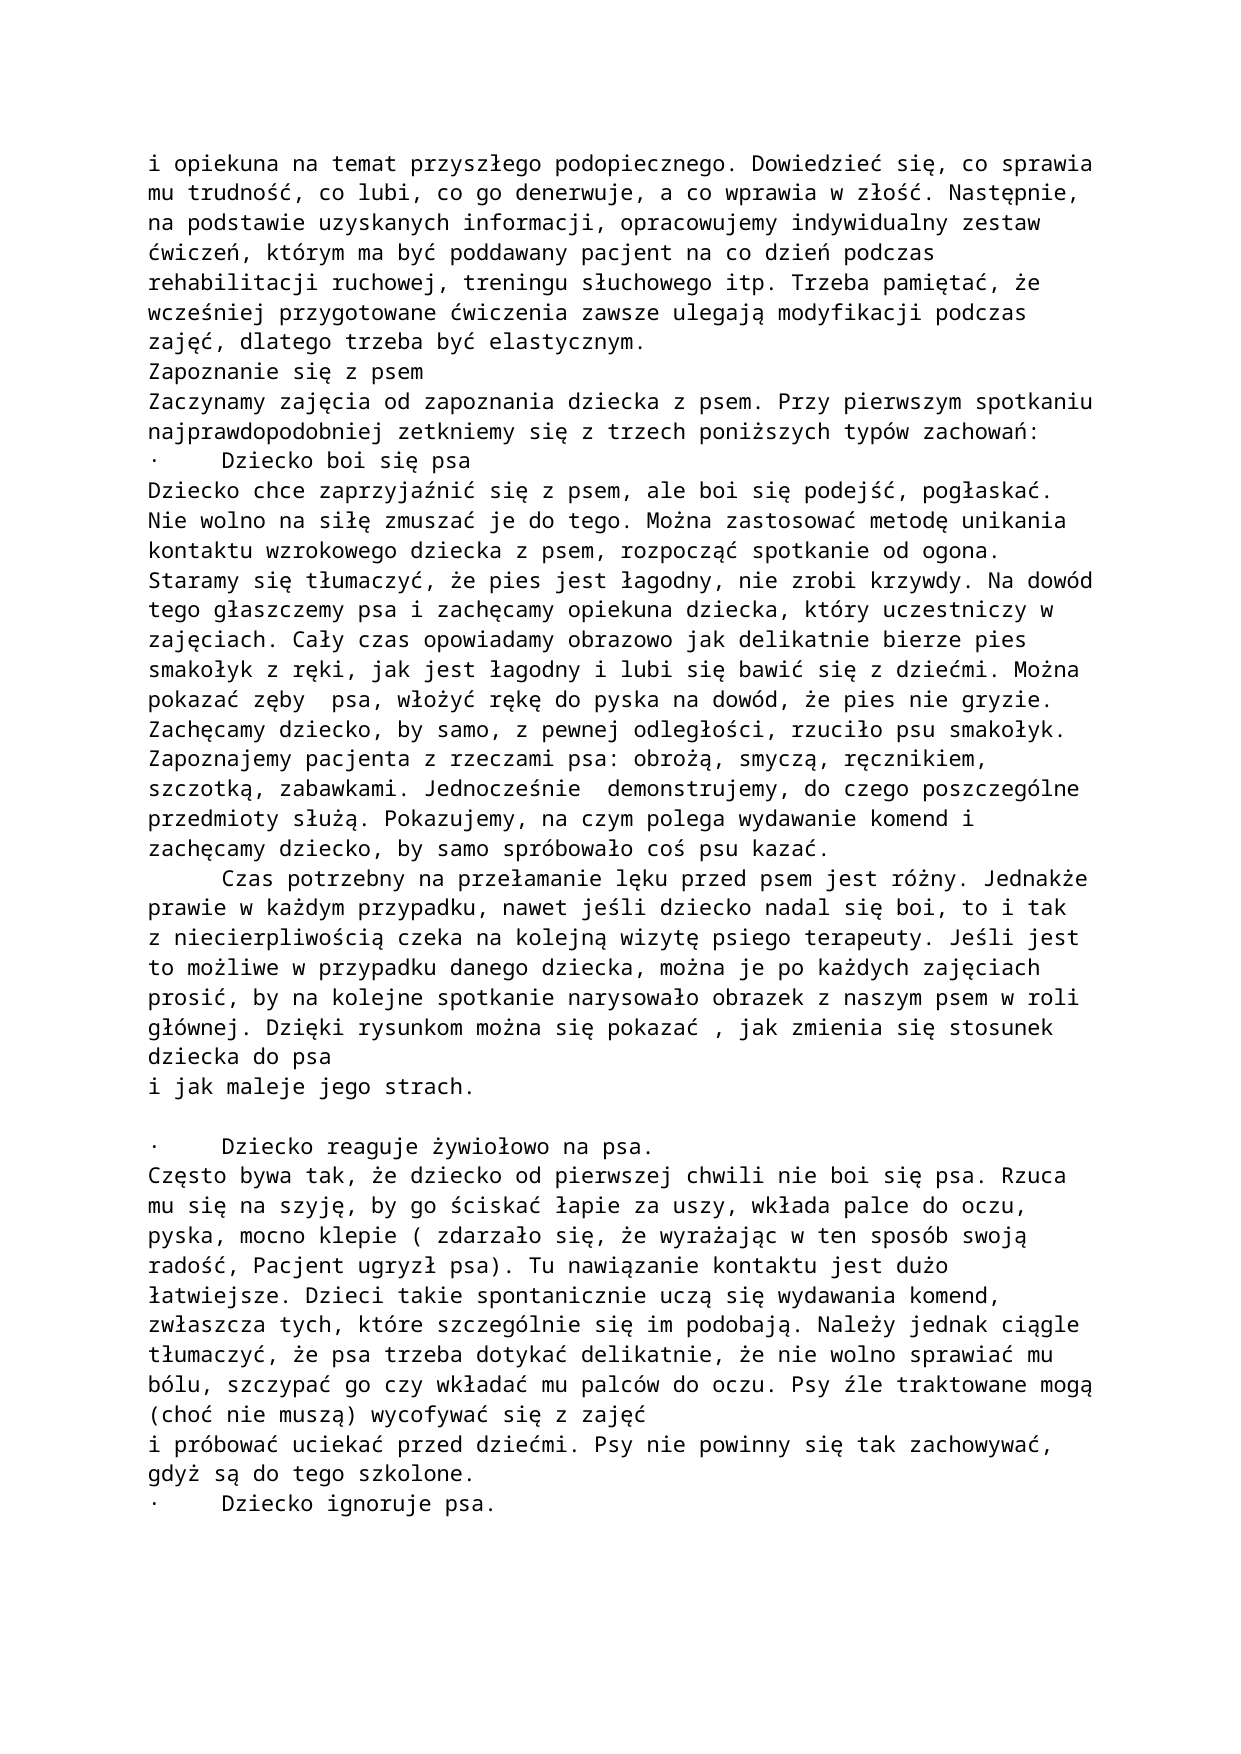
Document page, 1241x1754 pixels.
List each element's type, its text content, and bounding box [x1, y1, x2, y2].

text Często bywa tak, że dziecko od pierwszej chwili nie boi się psa. Rzuca mu się na szyję, by go ściskać łapie za uszy, wkłada palce do oczu, pyska, mocno klepie ( zdarzało się, że wyrażając w ten sposób swoją radość, Pacjent ugryzł psa). Tu nawiązanie kontaktu jest dużo łatwiejsze. Dzieci takie spontanicznie uczą się wydawania komend, zwłaszcza tych, które szczególnie się im podobają. Należy jednak ciągle tłumaczyć, że psa trzeba dotykać delikatnie, że nie wolno sprawiać mu bólu, szczypać go czy wkładać mu palców do oczu. Psy źle traktowane mogą (choć nie muszą) wycofywać się z zajęć [148, 1161, 1093, 1429]
text i próbować uciekać przed dziećmi. Psy nie powinny się tak zachowywać, gdyż są do tego szkolone. [148, 1429, 1093, 1488]
text z niecierpliwością czeka na kolejną wizytę psiego terapeuty. Jeśli jest to możliwe w przypadku danego dziecka, można je po każdych zajęciach prosić, by na kolejne spotkanie narysowało obrazek z naszym psem w roli głównej. Dzięki rysunkom można się pokazać , jak zmienia się stosunek dziecka do psa [148, 922, 1093, 1071]
text i jak maleje jego strach. [148, 1071, 1093, 1101]
text · Dziecko boi się psa [148, 446, 1093, 475]
text Dziecko chce zaprzyjaźnić się z psem, ale boi się podejść, pogłaskać. Nie wolno na siłę zmuszać je do tego. Można zastosować metodę unikania kontaktu wzrokowego dziecka z psem, rozpocząć spotkanie od ogona. Staramy się tłumaczyć, że pies jest łagodny, nie zrobi krzywdy. Na dowód tego głaszczemy psa i zachęcamy opiekuna dziecka, który uczestniczy w zajęciach. Cały czas opowiadamy obrazowo jak delikatnie bierze pies smakołyk z ręki, jak jest łagodny i lubi się bawić się z dziećmi. Można pokazać zęby psa, włożyć rękę do pyska na dowód, że pies nie gryzie. Zachęcamy dziecko, by samo, z pewnej odległości, rzuciło psu smakołyk. Zapoznajemy pacjenta z rzeczami psa: obrożą, smyczą, ręcznikiem, szczotką, zabawkami. Jednocześnie demonstrujemy, do czego poszczególne przedmioty służą. Pokazujemy, na czym polega wydawanie komend i zachęcamy dziecko, by samo spróbowało coś psu kazać. [148, 475, 1093, 863]
text Zaczynamy zajęcia od zapoznania dziecka z psem. Przy pierwszym spotkaniu najprawdopodobniej zetkniemy się z trzech poniższych typów zachowań: [148, 386, 1093, 446]
text Zapoznanie się z psem [148, 356, 1093, 386]
text · Dziecko reaguje żywiołowo na psa. [148, 1131, 1093, 1161]
text Czas potrzebny na przełamanie lęku przed psem jest różny. Jednakże prawie w każdym przypadku, nawet jeśli dziecko nadal się boi, to i tak [148, 863, 1093, 922]
text · Dziecko ignoruje psa. [148, 1488, 1093, 1518]
text i opiekuna na temat przyszłego podopiecznego. Dowiedzieć się, co sprawia mu trudność, co lubi, co go denerwuje, a co wprawia w złość. Następnie, na podstawie uzyskanych informacji, opracowujemy indywidualny zestaw ćwiczeń, którym ma być poddawany pacjent na co dzień podczas rehabilitacji ruchowej, treningu słuchowego itp. Trzeba pamiętać, że wcześniej przygotowane ćwiczenia zawsze ulegają modyfikacji podczas zajęć, dlatego trzeba być elastycznym. [148, 148, 1093, 356]
